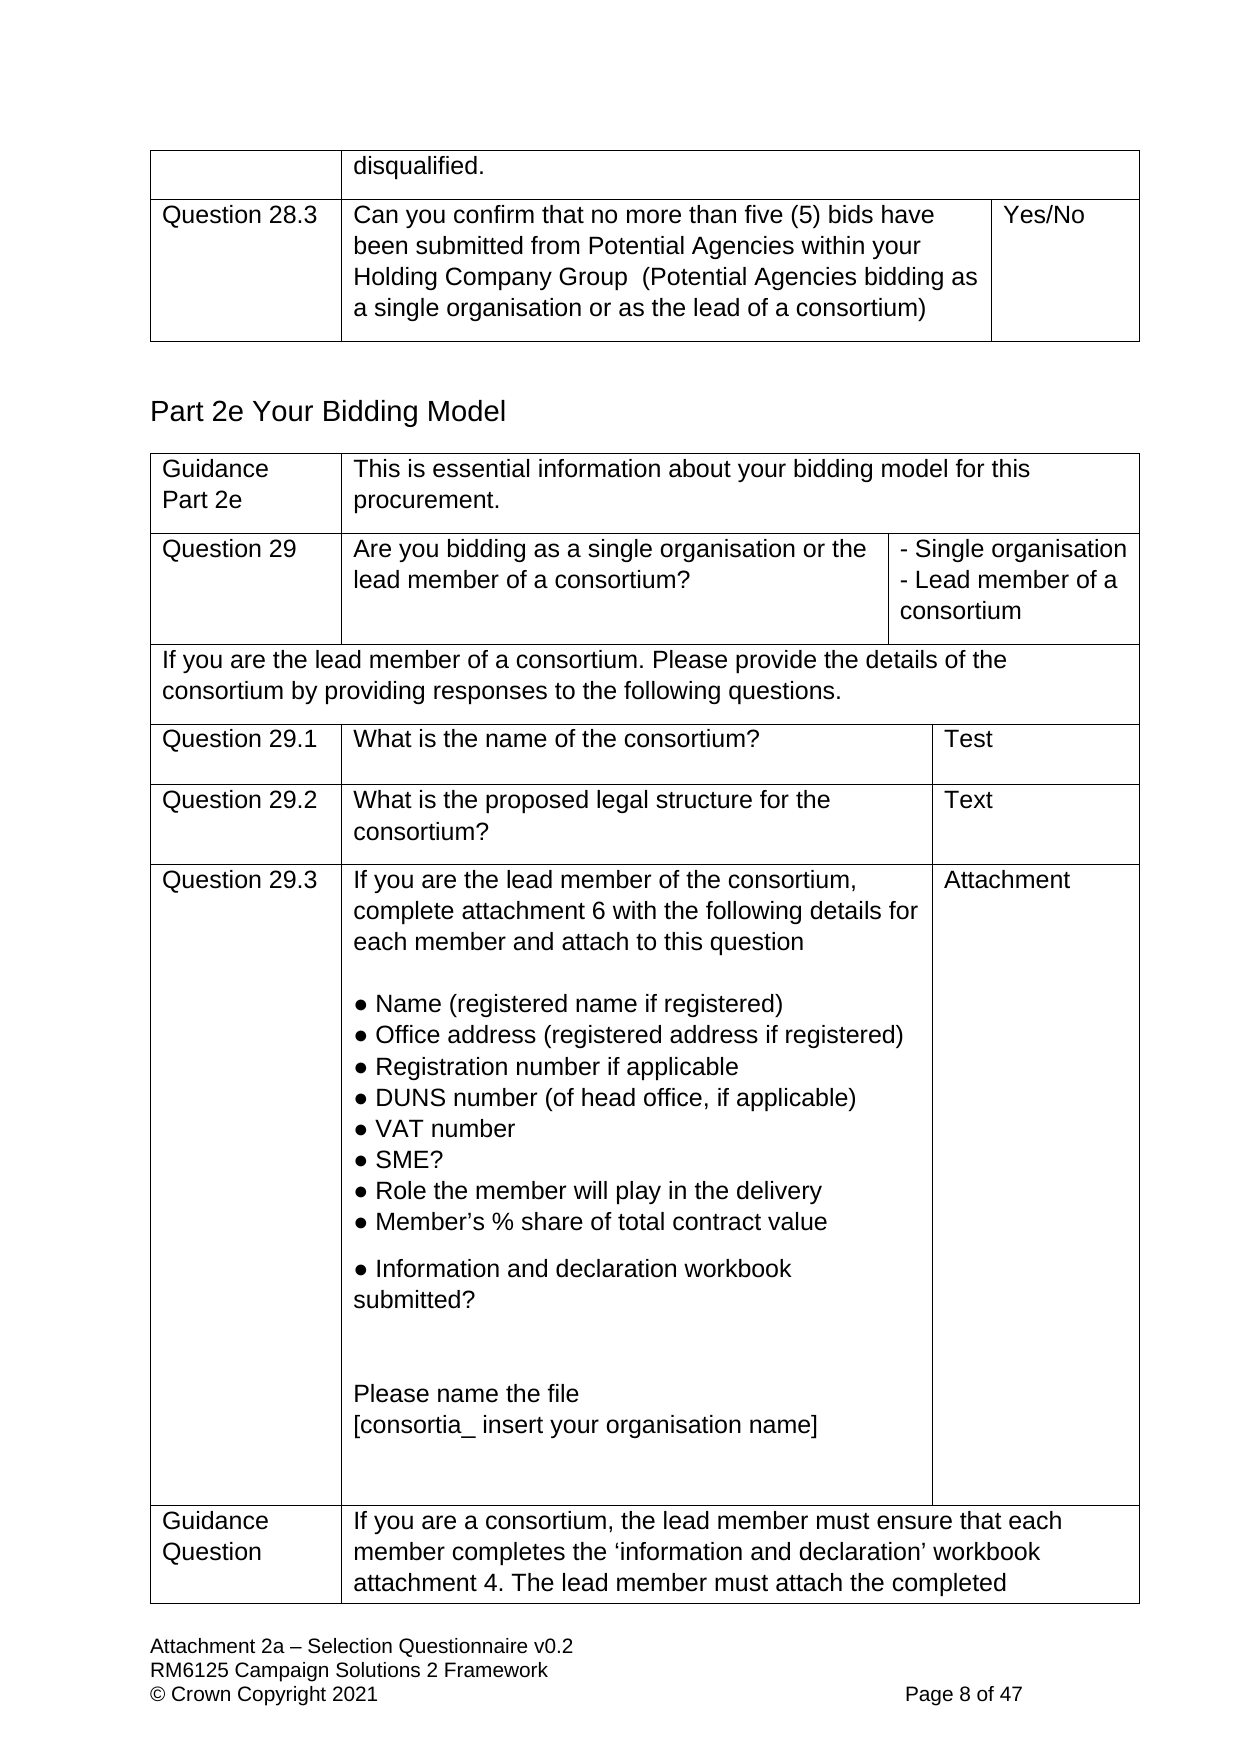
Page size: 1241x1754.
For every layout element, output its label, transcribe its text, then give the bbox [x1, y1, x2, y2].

table_cell - Single organisation - Lead member of a consortium [889, 534, 1139, 644]
table_cell Test [933, 725, 1139, 784]
table_cell What is the name of the consortium? [342, 725, 932, 784]
table_cell Are you bidding as a single organisation or the lead member of a consortium? [342, 534, 888, 644]
table_cell Yes/No [992, 200, 1139, 341]
table_cell Question 29.3 [151, 865, 341, 1505]
table_cell Can you confirm that no more than five (5) bids have been submitted from Potential Agencies within your Holding Company Group (Potential Agencies bidding as a single organisation or as the lead of a consortium) [342, 200, 991, 341]
table_cell Question 29.1 [151, 725, 341, 784]
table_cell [342, 151, 1139, 199]
table_cell Attachment [933, 865, 1139, 1505]
subtitle Part 2e Your Bidding Model [150, 394, 1090, 428]
table_cell Text [933, 785, 1139, 864]
table_cell Question 29 [151, 534, 341, 644]
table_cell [151, 151, 341, 199]
table_header Guidance Part 2e [151, 454, 341, 533]
table_cell If you are the lead member of the consortium, complete attachment 6 with the following details for each member and attach to this question ● Name (registered name if registered) ● Office address (registered address if registered) ● Registration number if applicable ● DUNS number (of head office, if applicable) ● VAT number ● SME? ● Role the member will play in the delivery ● Member’s % share of total contract value ● Information and declaration workbook submitted? Please name the file [consortia_ insert your organisation name] [342, 865, 932, 1505]
table_cell Question 29.2 [151, 785, 341, 864]
table_cell What is the proposed legal structure for the consortium? [342, 785, 932, 864]
table_header This is essential information about your bidding model for this procurement. [342, 454, 1139, 533]
table_cell Question 28.3 [151, 200, 341, 341]
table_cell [151, 1506, 341, 1603]
table_cell If you are the lead member of a consortium. Please provide the details of the consortium by providing responses to the following questions. [151, 645, 1139, 723]
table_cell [342, 1506, 1139, 1603]
